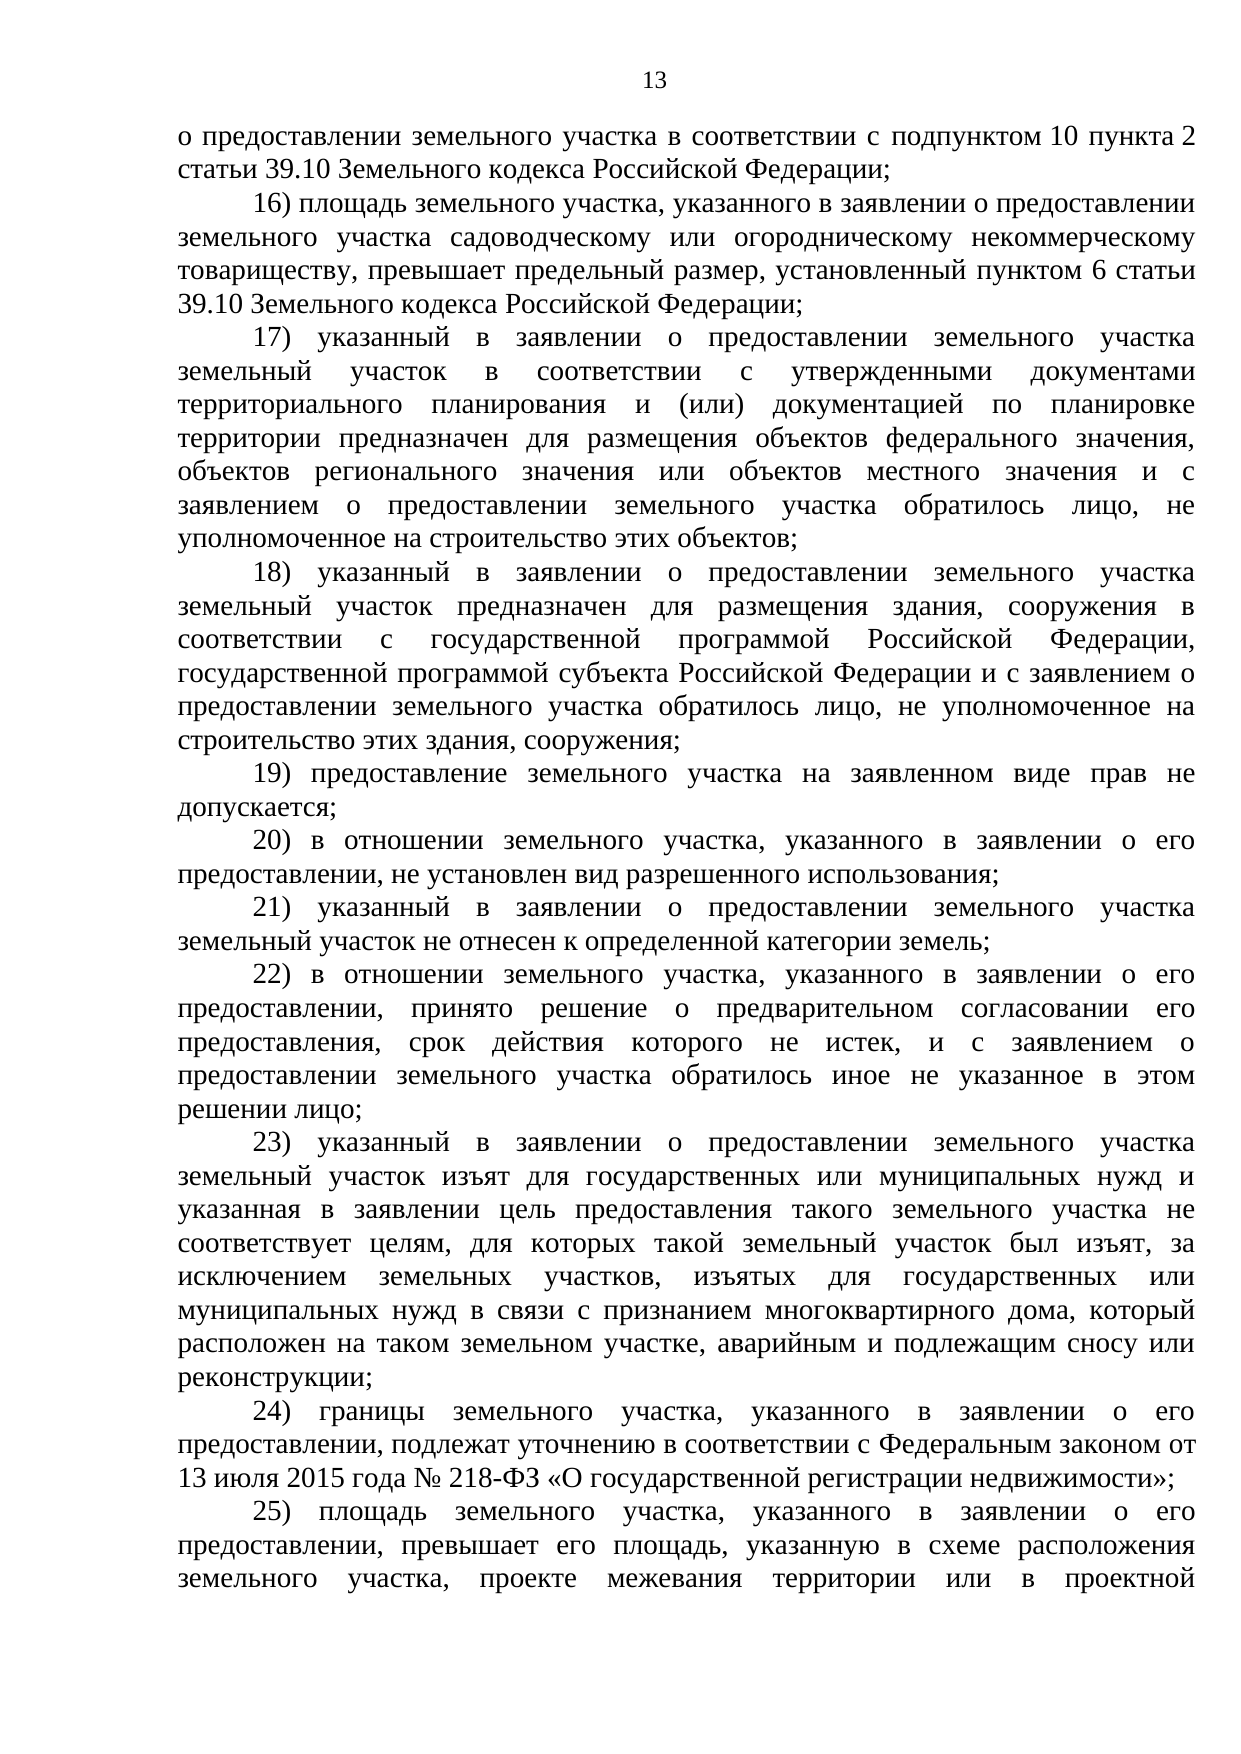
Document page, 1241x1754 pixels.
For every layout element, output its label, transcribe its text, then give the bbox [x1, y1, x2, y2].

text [177, 118, 1196, 185]
text 20) в отношении земельного участка, указанного в заявлении о его предоставлении, не установлен вид разрешенного использования; [177, 822, 1196, 889]
text 21) указанный в заявлении о предоставлении земельного участка земельный участок не отнесен к определенной категории земель; [177, 889, 1196, 957]
text 23) указанный в заявлении о предоставлении земельного участка земельный участок изъят для государственных или муниципальных нужд и указанная в заявлении цель предоставления такого земельного участка не соответствует целям, для которых такой земельный участок был изъят, за исключением земельных участков, изъятых для государственных или муниципальных нужд в связи с признанием многоквартирного дома, который расположен на таком земельном участке, аварийным и подлежащим сносу или реконструкции; [177, 1124, 1196, 1393]
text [177, 1493, 1196, 1594]
text 16) площадь земельного участка, указанного в заявлении о предоставлении земельного участка садоводческому или огородническому некоммерческому товариществу, превышает предельный размер, установленный пунктом 6 статьи 39.10 Земельного кодекса Российской Федерации; [177, 185, 1196, 319]
text 24) границы земельного участка, указанного в заявлении о его предоставлении, подлежат уточнению в соответствии с Федеральным законом от 13 июля 2015 года № 218-ФЗ «О государственной регистрации недвижимости»; [177, 1393, 1196, 1493]
text 19) предоставление земельного участка на заявленном виде прав не допускается; [177, 755, 1196, 822]
text 17) указанный в заявлении о предоставлении земельного участка земельный участок в соответствии с утвержденными документами территориального планирования и (или) документацией по планировке территории предназначен для размещения объектов федерального значения, объектов регионального значения или объектов местного значения и с заявлением о предоставлении земельного участка обратилось лицо, не уполномоченное на строительство этих объектов; [177, 319, 1196, 554]
text 22) в отношении земельного участка, указанного в заявлении о его предоставлении, принято решение о предварительном согласовании его предоставления, срок действия которого не истек, и с заявлением о предоставлении земельного участка обратилось иное не указанное в этом решении лицо; [177, 957, 1196, 1124]
text 18) указанный в заявлении о предоставлении земельного участка земельный участок предназначен для размещения здания, сооружения в соответствии с государственной программой Российской Федерации, государственной программой субъекта Российской Федерации и с заявлением о предоставлении земельного участка обратилось лицо, не уполномоченное на строительство этих здания, сооружения; [177, 554, 1196, 755]
